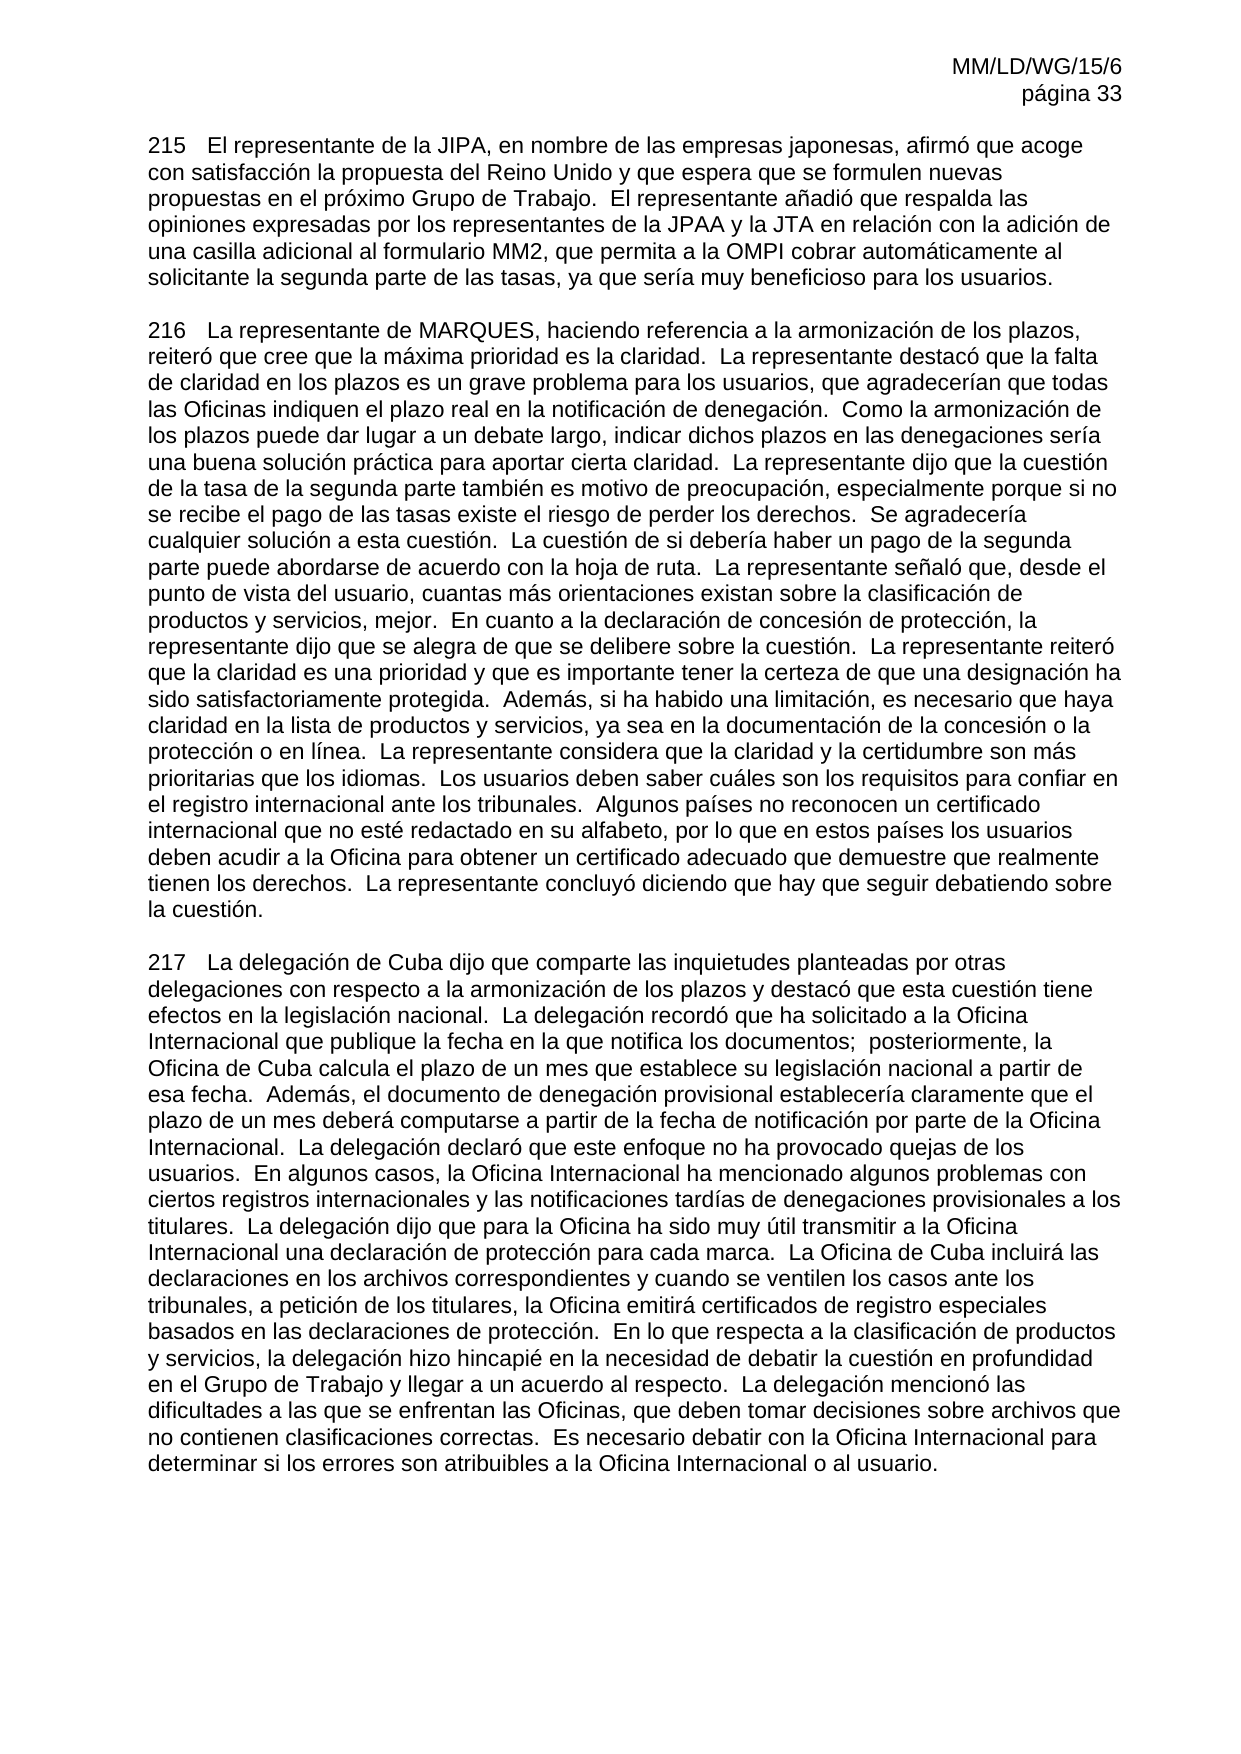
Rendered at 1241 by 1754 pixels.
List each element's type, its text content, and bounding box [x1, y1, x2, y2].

text La representante de MARQUES, haciendo referencia a la armonización de los plazos, reiteró que cree que la máxima prioridad es la claridad. La representante destacó que la falta de claridad en los plazos es un grave problema para los usuarios, que agradecerían que todas las Oficinas indiquen el plazo real en la notificación de denegación. Como la armonización de los plazos puede dar lugar a un debate largo, indicar dichos plazos en las denegaciones sería una buena solución práctica para aportar cierta claridad. La representante dijo que la cuestión de la tasa de la segunda parte también es motivo de preocupación, especialmente porque si no se recibe el pago de las tasas existe el riesgo de perder los derechos. Se agradecería cualquier solución a esta cuestión. La cuestión de si debería haber un pago de la segunda parte puede abordarse de acuerdo con la hoja de ruta. La representante señaló que, desde el punto de vista del usuario, cuantas más orientaciones existan sobre la clasificación de productos y servicios, mejor. En cuanto a la declaración de concesión de protección, la representante dijo que se alegra de que se delibere sobre la cuestión. La representante reiteró que la claridad es una prioridad y que es importante tener la certeza de que una designación ha sido satisfactoriamente protegida. Además, si ha habido una limitación, es necesario que haya claridad en la lista de productos y servicios, ya sea en la documentación de la concesión o la protección o en línea. La representante considera que la claridad y la certidumbre son más prioritarias que los idiomas. Los usuarios deben saber cuáles son los requisitos para confiar en el registro internacional ante los tribunales. Algunos países no reconocen un certificado internacional que no esté redactado en su alfabeto, por lo que en estos países los usuarios deben acudir a la Oficina para obtener un certificado adecuado que demuestre que realmente tienen los derechos. La representante concluyó diciendo que hay que seguir debatiendo sobre la cuestión. [148, 317, 1122, 923]
text La delegación de Cuba dijo que comparte las inquietudes planteadas por otras delegaciones con respecto a la armonización de los plazos y destacó que esta cuestión tiene efectos en la legislación nacional. La delegación recordó que ha solicitado a la Oficina Internacional que publique la fecha en la que notifica los documentos; posteriormente, la Oficina de Cuba calcula el plazo de un mes que establece su legislación nacional a partir de esa fecha. Además, el documento de denegación provisional establecería claramente que el plazo de un mes deberá computarse a partir de la fecha de notificación por parte de la Oficina Internacional. La delegación declaró que este enfoque no ha provocado quejas de los usuarios. En algunos casos, la Oficina Internacional ha mencionado algunos problemas con ciertos registros internacionales y las notificaciones tardías de denegaciones provisionales a los titulares. La delegación dijo que para la Oficina ha sido muy útil transmitir a la Oficina Internacional una declaración de protección para cada marca. La Oficina de Cuba incluirá las declaraciones en los archivos correspondientes y cuando se ventilen los casos ante los tribunales, a petición de los titulares, la Oficina emitirá certificados de registro especiales basados en las declaraciones de protección. En lo que respecta a la clasificación de productos y servicios, la delegación hizo hincapié en la necesidad de debatir la cuestión en profundidad en el Grupo de Trabajo y llegar a un acuerdo al respecto. La delegación mencionó las dificultades a las que se enfrentan las Oficinas, que deben tomar decisiones sobre archivos que no contienen clasificaciones correctas. Es necesario debatir con la Oficina Internacional para determinar si los errores son atribuibles a la Oficina Internacional o al usuario. [148, 949, 1122, 1476]
text El representante de la JIPA, en nombre de las empresas japonesas, afirmó que acoge con satisfacción la propuesta del Reino Unido y que espera que se formulen nuevas propuestas en el próximo Grupo de Trabajo. El representante añadió que respalda las opiniones expresadas por los representantes de la JPAA y la JTA en relación con la adición de una casilla adicional al formulario MM2, que permita a la OMPI cobrar automáticamente al solicitante la segunda parte de las tasas, ya que sería muy beneficioso para los usuarios. [148, 132, 1122, 290]
